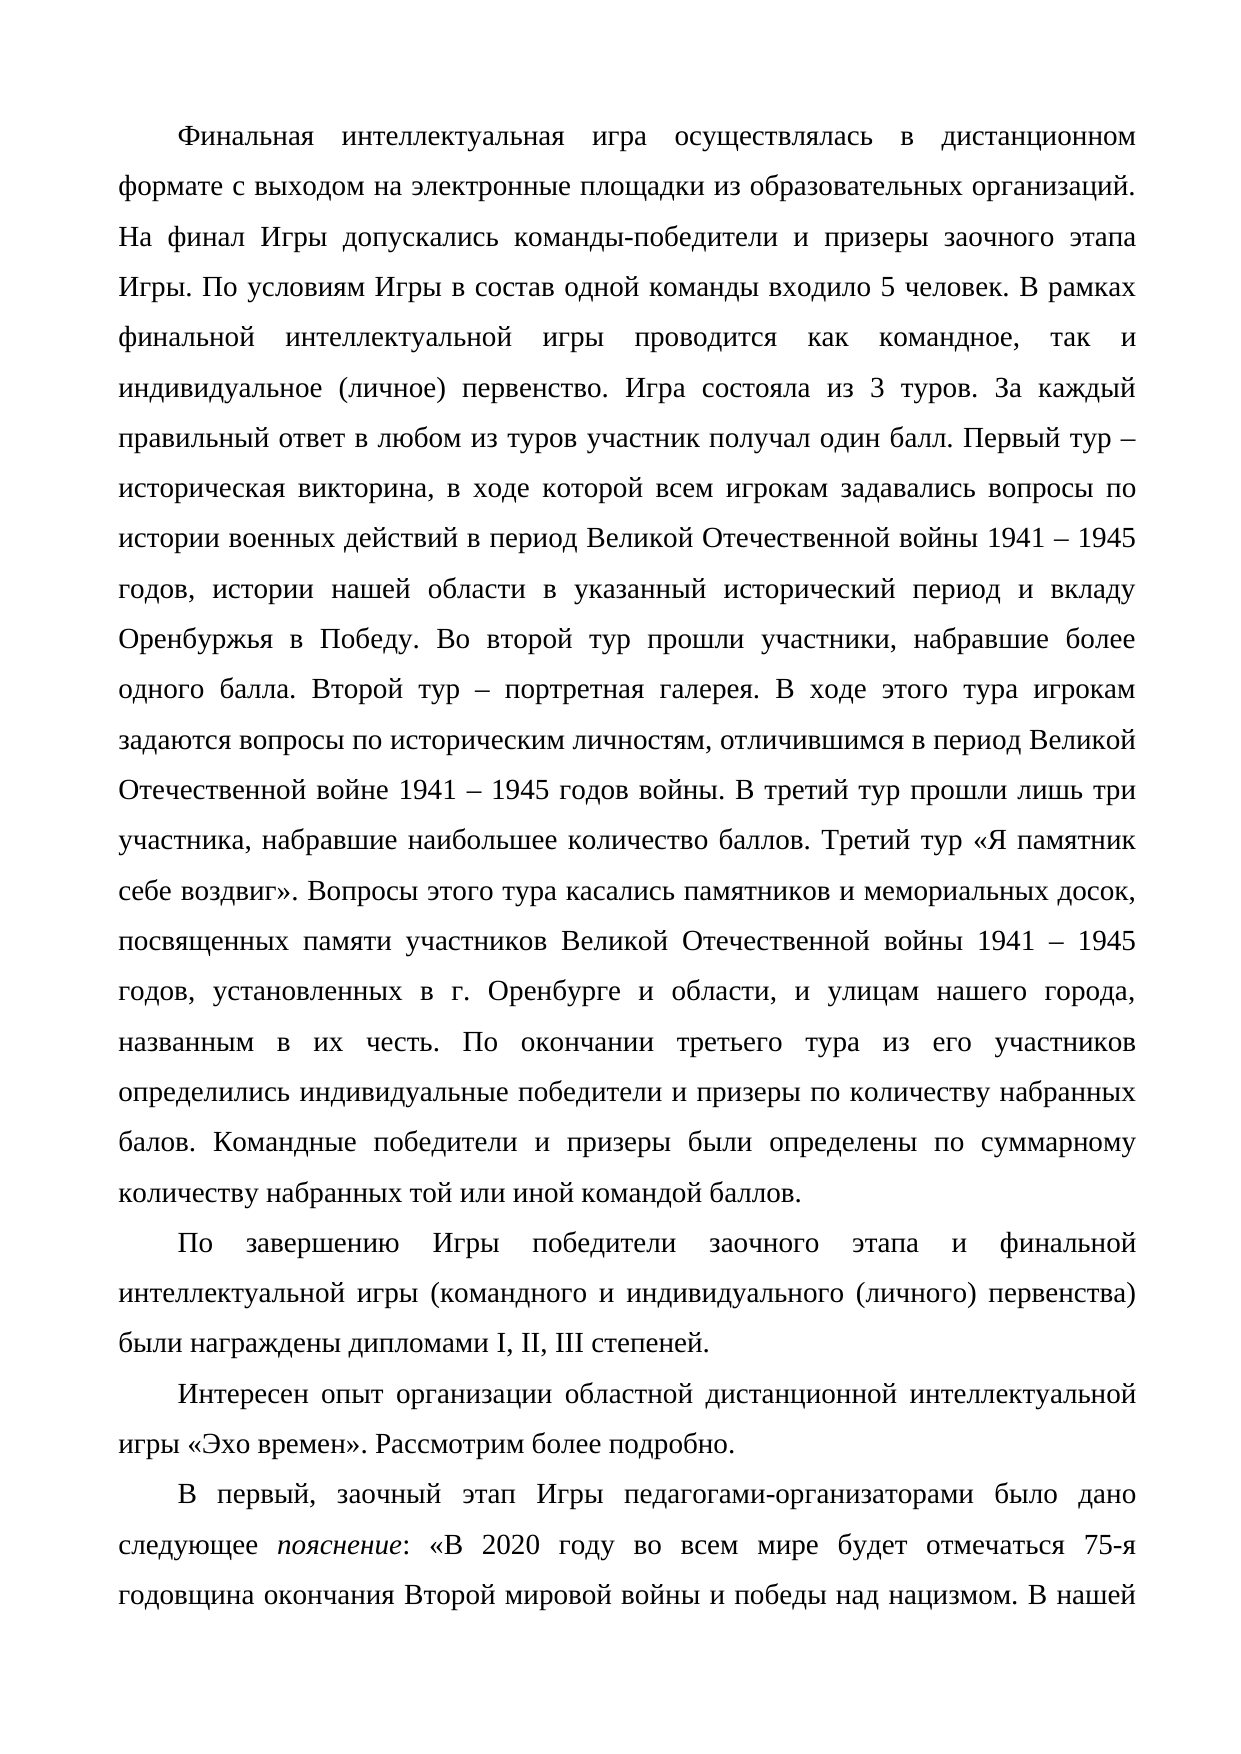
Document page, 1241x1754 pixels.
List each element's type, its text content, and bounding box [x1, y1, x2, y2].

text Финальная интеллектуальная игра осуществлялась в дистанционном формате с выходом на электронные площадки из образовательных организаций. На финал Игры допускались команды-победители и призеры заочного этапа Игры. По условиям Игры в состав одной команды входило 5 человек. В рамках финальной интеллектуальной игры проводится как командное, так и индивидуальное (личное) первенство. Игра состояла из 3 туров. За каждый правильный ответ в любом из туров участник получал один балл. Первый тур – историческая викторина, в ходе которой всем игрокам задавались вопросы по истории военных действий в период Великой Отечественной войны 1941 – 1945 годов, истории нашей области в указанный исторический период и вкладу Оренбуржья в Победу. Во второй тур прошли участники, набравшие более одного балла. Второй тур – портретная галерея. В ходе этого тура игрокам задаются вопросы по историческим личностям, отличившимся в период Великой Отечественной войне 1941 – 1945 годов войны. В третий тур прошли лишь три участника, набравшие наибольшее количество баллов. Третий тур «Я памятник себе воздвиг». Вопросы этого тура касались памятников и мемориальных досок, посвященных памяти участников Великой Отечественной войны 1941 – 1945 годов, установленных в г. Оренбурге и области, и улицам нашего города, названным в их честь. По окончании третьего тура из его участников определились индивидуальные победители и призеры по количеству набранных балов. Командные победители и призеры были определены по суммарному количеству набранных той или иной командой баллов. [118, 118, 1137, 1208]
text Интересен опыт организации областной дистанционной интеллектуальной игры «Эхо времен». Рассмотрим более подробно. [118, 1376, 1137, 1460]
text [118, 1477, 1137, 1577]
text По завершению Игры победители заочного этапа и финальной интеллектуальной игры (командного и индивидуального (личного) первенства) были награждены дипломами I, II, III степеней. [118, 1225, 1137, 1359]
